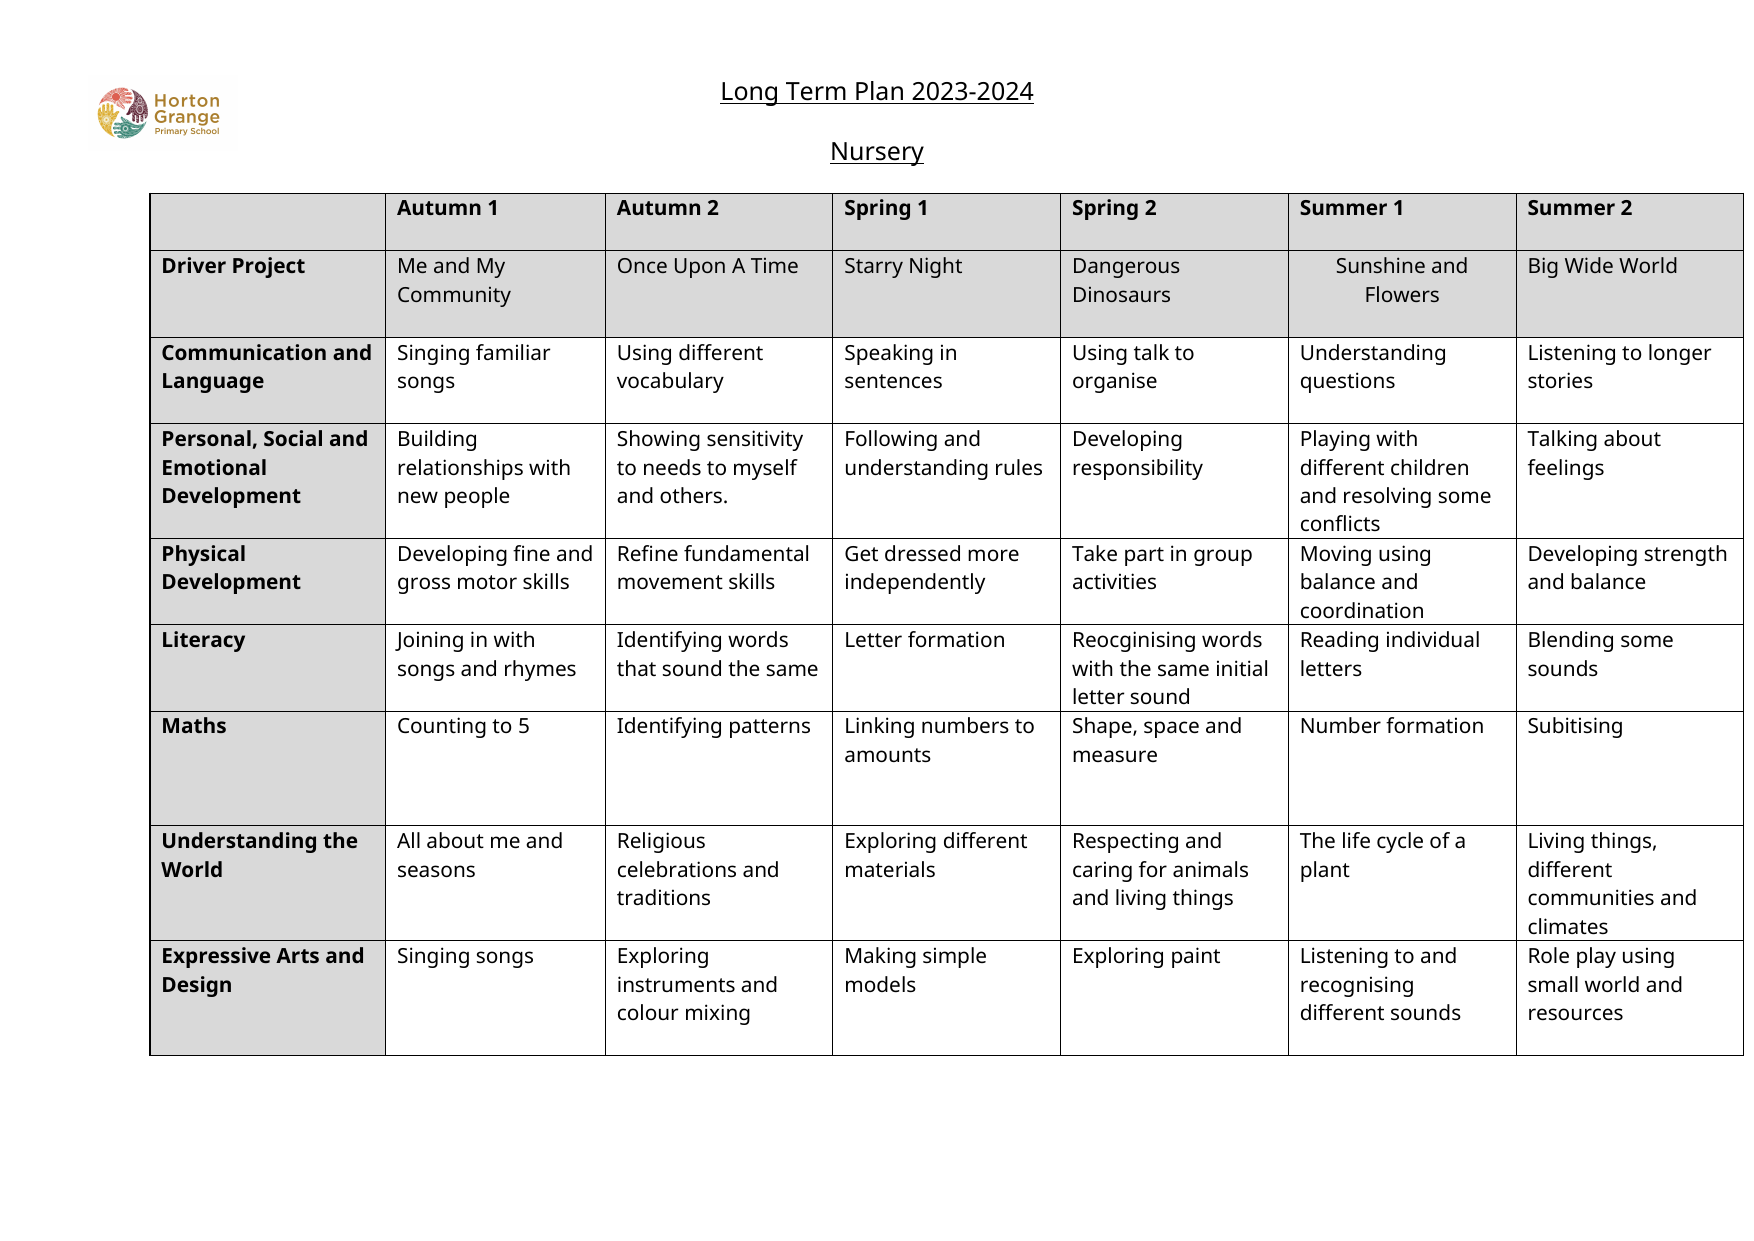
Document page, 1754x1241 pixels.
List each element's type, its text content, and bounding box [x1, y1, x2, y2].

picture [87, 75, 238, 151]
table_cell Listening to and recognising different sounds [1289, 941, 1516, 1055]
table_header [151, 194, 385, 250]
table_cell Literacy [151, 625, 385, 711]
table_cell Reading individual letters [1289, 625, 1516, 711]
table_cell Expressive Arts and Design [151, 941, 385, 1055]
table_cell Take part in group activities [1061, 539, 1288, 624]
table_cell Singing songs [386, 941, 605, 1055]
table_header Autumn 2 [606, 194, 832, 250]
table_cell All about me and seasons [386, 826, 605, 940]
table_cell Making simple models [833, 941, 1060, 1055]
table_cell Developing fine and gross motor skills [386, 539, 605, 624]
table_cell Counting to 5 [386, 712, 605, 825]
table_cell Exploring different materials [833, 826, 1060, 940]
table_cell Once Upon A Time [606, 251, 832, 337]
table_cell The life cycle of a plant [1289, 826, 1516, 940]
table_cell Speaking in sentences [833, 338, 1060, 423]
table_cell Developing strength and balance [1517, 539, 1743, 624]
table_cell Refine fundamental movement skills [606, 539, 832, 624]
table_cell Respecting and caring for animals and living things [1061, 826, 1288, 940]
table_cell Moving using balance and coordination [1289, 539, 1516, 624]
table_cell Role play using small world and resources [1517, 941, 1743, 1055]
table_cell Communication and Language [151, 338, 385, 423]
table_cell Reocginising words with the same initial letter sound [1061, 625, 1288, 711]
table_cell Understanding questions [1289, 338, 1516, 423]
table_cell Identifying patterns [606, 712, 832, 825]
table_cell Playing with different children and resolving some conflicts [1289, 424, 1516, 538]
table_cell Joining in with songs and rhymes [386, 625, 605, 711]
table_cell Building relationships with new people [386, 424, 605, 538]
table_header Spring 2 [1061, 194, 1288, 250]
table_cell Driver Project [151, 251, 385, 337]
table_cell Exploring instruments and colour mixing [606, 941, 832, 1055]
table_header Spring 1 [833, 194, 1060, 250]
table_cell Exploring paint [1061, 941, 1288, 1055]
table_cell Shape, space and measure [1061, 712, 1288, 825]
table_cell Big Wide World [1517, 251, 1743, 337]
table_cell Sunshine and Flowers [1289, 251, 1516, 337]
table_cell Starry Night [833, 251, 1060, 337]
table_cell Letter formation [833, 625, 1060, 711]
table_cell Physical Development [151, 539, 385, 624]
table_header Autumn 1 [386, 194, 605, 250]
table_cell Get dressed more independently [833, 539, 1060, 624]
table_cell Maths [151, 712, 385, 825]
table_cell Following and understanding rules [833, 424, 1060, 538]
table_cell Me and My Community [386, 251, 605, 337]
table_cell Subitising [1517, 712, 1743, 825]
table_cell Listening to longer stories [1517, 338, 1743, 423]
table_cell Living things, different communities and climates [1517, 826, 1743, 940]
table_cell Blending some sounds [1517, 625, 1743, 711]
table_cell Using talk to organise [1061, 338, 1288, 423]
table_cell Showing sensitivity to needs to myself and others. [606, 424, 832, 538]
table_cell Talking about feelings [1517, 424, 1743, 538]
table_cell Identifying words that sound the same [606, 625, 832, 711]
table_cell Linking numbers to amounts [833, 712, 1060, 825]
table_cell Dangerous Dinosaurs [1061, 251, 1288, 337]
table_header Summer 2 [1517, 194, 1743, 250]
table_cell Religious celebrations and traditions [606, 826, 832, 940]
table_cell Singing familiar songs [386, 338, 605, 423]
table_cell Number formation [1289, 712, 1516, 825]
table_header Summer 1 [1289, 194, 1516, 250]
table_cell Using different vocabulary [606, 338, 832, 423]
table_cell Developing responsibility [1061, 424, 1288, 538]
table_cell Understanding the World [151, 826, 385, 940]
table_cell Personal, Social and Emotional Development [151, 424, 385, 538]
